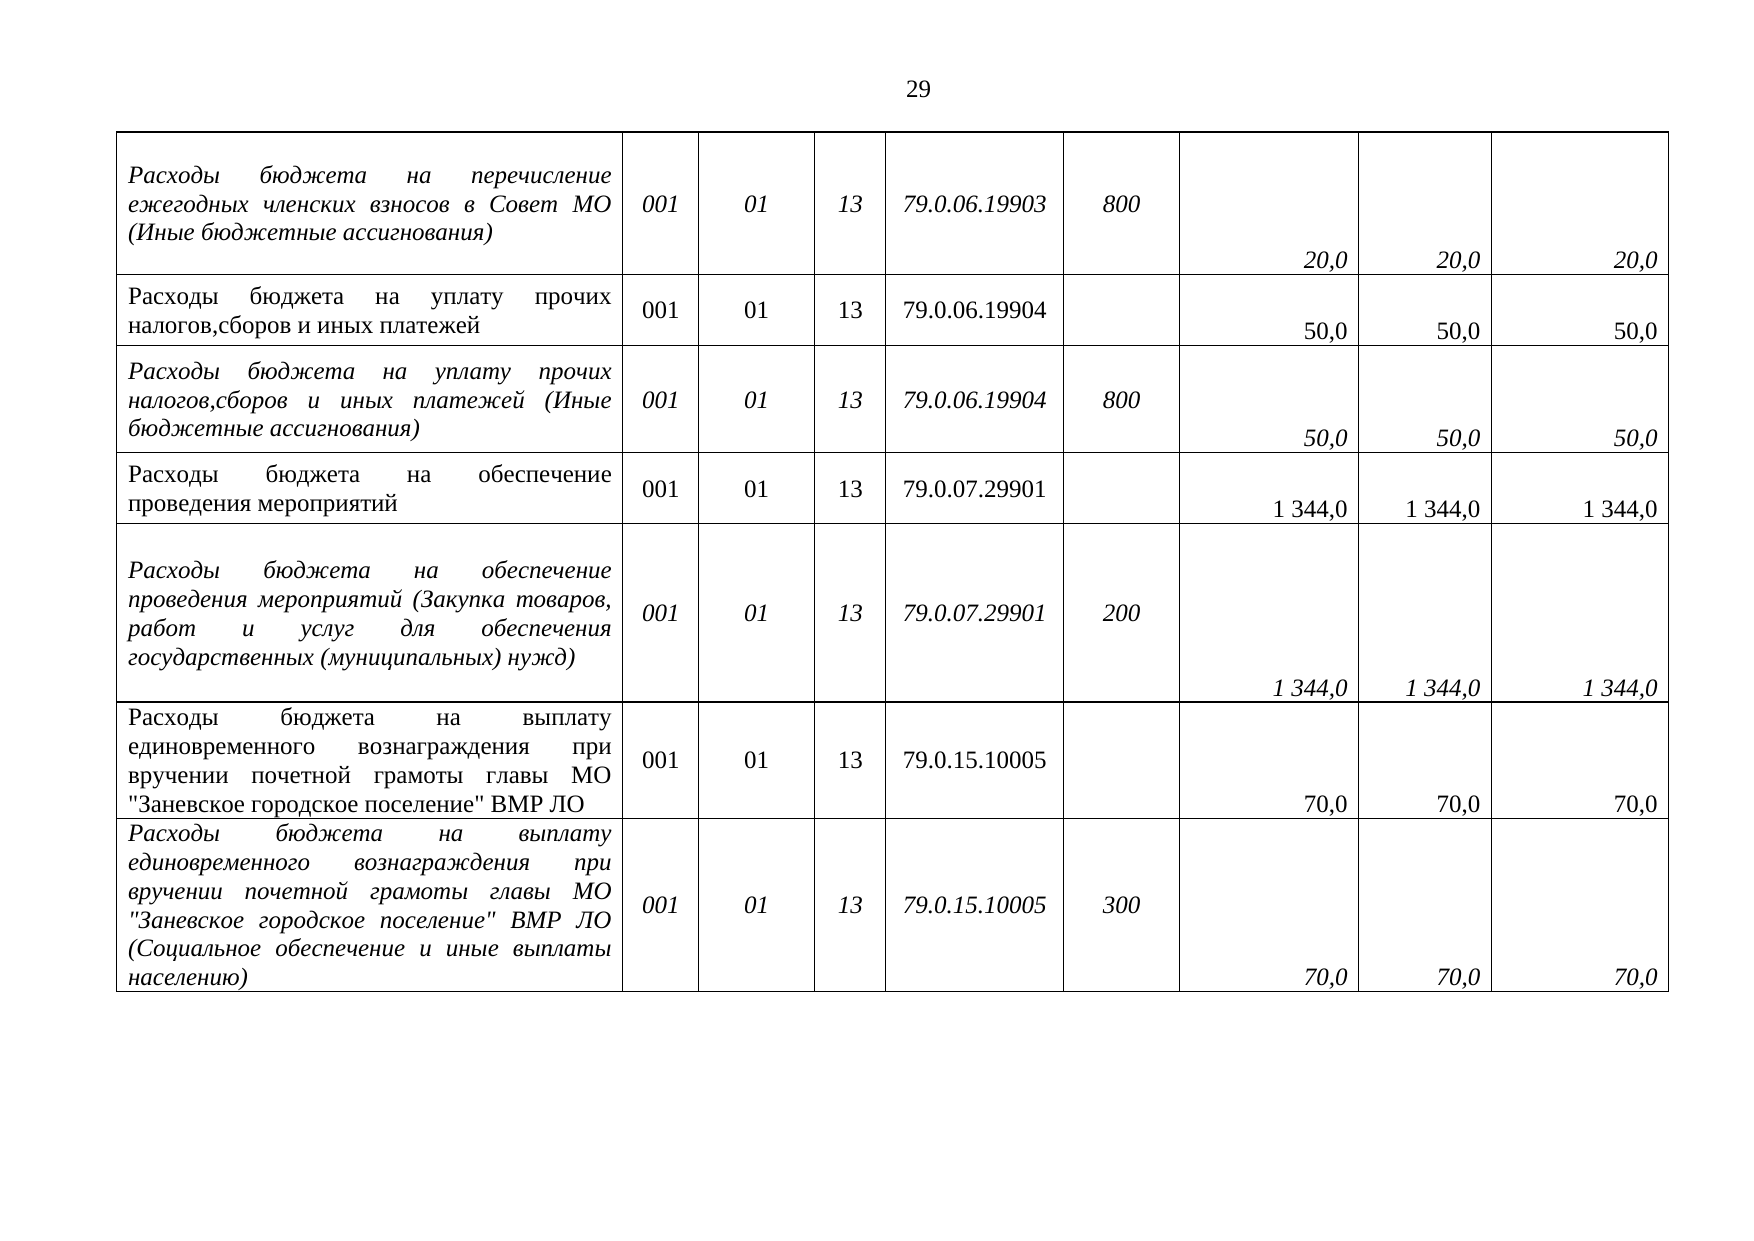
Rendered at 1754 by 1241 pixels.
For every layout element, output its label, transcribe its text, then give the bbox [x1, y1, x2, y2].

table_cell 001 [623, 819, 698, 991]
table_cell 79.0.06.19903 [886, 133, 1063, 274]
table_cell 800 [1064, 346, 1179, 452]
table_cell 79.0.15.10005 [886, 703, 1063, 817]
table_cell 50,0 [1180, 346, 1358, 452]
table_cell 70,0 [1492, 819, 1668, 991]
table_cell 20,0 [1492, 133, 1668, 274]
table_cell 79.0.15.10005 [886, 819, 1063, 991]
table_cell 1 344,0 [1359, 524, 1491, 701]
table_cell 70,0 [1359, 819, 1491, 991]
table_cell 1 344,0 [1492, 453, 1668, 523]
table_cell 50,0 [1492, 346, 1668, 452]
table_cell 70,0 [1180, 819, 1358, 991]
table_cell 70,0 [1180, 703, 1358, 817]
table_cell Расходы бюджета на обеспечение проведения мероприятий [117, 453, 622, 523]
table_cell 13 [815, 133, 885, 274]
table_cell 001 [623, 524, 698, 701]
table_cell [1064, 703, 1179, 817]
table_cell 01 [699, 275, 814, 345]
table_cell 800 [1064, 133, 1179, 274]
table_cell 01 [699, 346, 814, 452]
table_cell 79.0.06.19904 [886, 346, 1063, 452]
table_cell 1 344,0 [1492, 524, 1668, 701]
table_cell Расходы бюджета на выплату единовременного вознаграждения при вручении почетной грамоты главы МО "Заневское городское поселение" ВМР ЛО [117, 703, 622, 817]
table_cell Расходы бюджета на перечисление ежегодных членских взносов в Совет МО (Иные бюджетные ассигнования) [117, 133, 622, 274]
table_cell 20,0 [1359, 133, 1491, 274]
table_cell 01 [699, 133, 814, 274]
table_cell [1064, 453, 1179, 523]
table_cell 20,0 [1180, 133, 1358, 274]
table_cell 70,0 [1492, 703, 1668, 817]
table_cell 13 [815, 819, 885, 991]
table_cell 01 [699, 819, 814, 991]
table_cell 70,0 [1359, 703, 1491, 817]
table_cell 79.0.07.29901 [886, 524, 1063, 701]
table_cell Расходы бюджета на обеспечение проведения мероприятий (Закупка товаров, работ и услуг для обеспечения государственных (муниципальных) нужд) [117, 524, 622, 701]
table_cell 1 344,0 [1180, 524, 1358, 701]
table_cell 50,0 [1359, 346, 1491, 452]
table_cell Расходы бюджета на выплату единовременного вознаграждения при вручении почетной грамоты главы МО "Заневское городское поселение" ВМР ЛО (Социальное обеспечение и иные выплаты населению) [117, 819, 622, 991]
table_cell 300 [1064, 819, 1179, 991]
table_cell 001 [623, 133, 698, 274]
table_cell 1 344,0 [1180, 453, 1358, 523]
table_cell 50,0 [1492, 275, 1668, 345]
table_cell 001 [623, 703, 698, 817]
table_cell 001 [623, 275, 698, 345]
table_cell 13 [815, 453, 885, 523]
table_cell 79.0.06.19904 [886, 275, 1063, 345]
table_cell Расходы бюджета на уплату прочих налогов,сборов и иных платежей [117, 275, 622, 345]
table_cell 50,0 [1359, 275, 1491, 345]
table_cell 13 [815, 346, 885, 452]
table_cell 13 [815, 524, 885, 701]
table_cell Расходы бюджета на уплату прочих налогов,сборов и иных платежей (Иные бюджетные ассигнования) [117, 346, 622, 452]
table_cell 01 [699, 703, 814, 817]
table_cell 79.0.07.29901 [886, 453, 1063, 523]
table_cell 001 [623, 453, 698, 523]
table_cell 001 [623, 346, 698, 452]
table_cell 13 [815, 703, 885, 817]
table_cell 01 [699, 453, 814, 523]
table_cell 01 [699, 524, 814, 701]
table_cell [1064, 275, 1179, 345]
table_cell 13 [815, 275, 885, 345]
table_cell 50,0 [1180, 275, 1358, 345]
table_cell 200 [1064, 524, 1179, 701]
table_cell 1 344,0 [1359, 453, 1491, 523]
